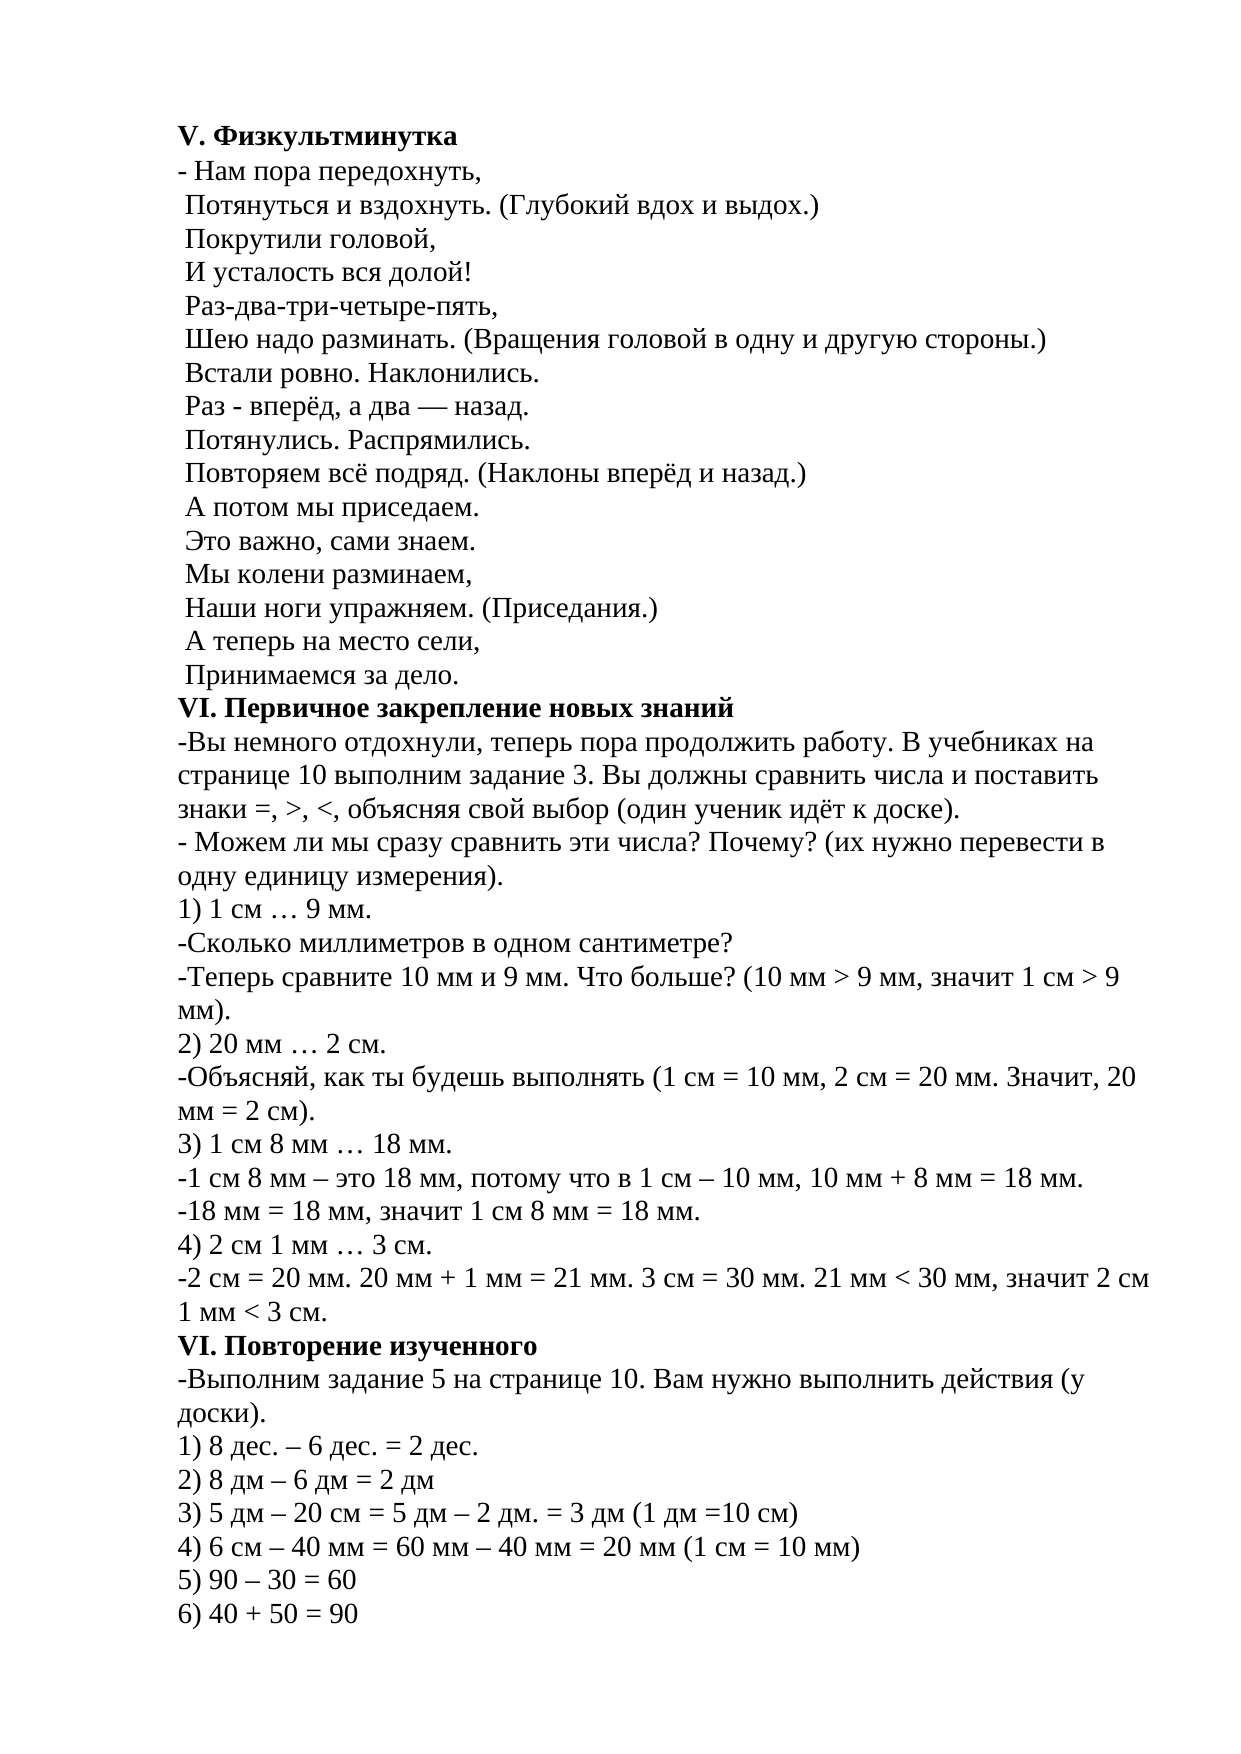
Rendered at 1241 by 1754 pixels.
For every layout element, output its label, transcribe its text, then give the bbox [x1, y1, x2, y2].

text Шею надо разминать. (Вращения головой в одну и другую стороны.) [177, 321, 1152, 355]
text И усталость вся долой! [177, 254, 1152, 288]
text VI. Первичное закрепление новых знаний [177, 690, 1152, 724]
text Раз - вперёд, а два — назад. [177, 388, 1152, 422]
text Встали ровно. Наклонились. [177, 355, 1152, 388]
text VI. Повторение изученного [177, 1328, 1152, 1361]
text 3) 5 дм – 20 см = 5 дм – 2 дм. = 3 дм (1 дм =10 см) [177, 1495, 1152, 1529]
text 3) 1 см 8 мм … 18 мм. -1 см 8 мм – это 18 мм, потому что в 1 см – 10 мм, 10 мм + 8 мм = 18 мм. -18 мм = 18 мм, значит 1 см 8 мм = 18 мм. [177, 1126, 1152, 1227]
text 4) 2 см 1 мм … 3 см. -2 см = 20 мм. 20 мм + 1 мм = 21 мм. 3 см = 30 мм. 21 мм < 30 мм, значит 2 см 1 мм < 3 см. [177, 1227, 1152, 1328]
text Потянуться и вздохнуть. (Глубокий вдох и выдох.) [177, 187, 1152, 221]
text 2) 20 мм … 2 см. -Объясняй, как ты будешь выполнять (1 см = 10 мм, 2 см = 20 мм. Значит, 20 мм = 2 см). [177, 1026, 1152, 1126]
text Принимаемся за дело. [177, 657, 1152, 690]
text Потянулись. Распрямились. [177, 422, 1152, 456]
text Повторяем всё подряд. (Наклоны вперёд и назад.) [177, 456, 1152, 489]
text -Выполним задание 5 на странице 10. Вам нужно выполнить действия (у доски). 1) 8 дес. – 6 дес. = 2 дес. 2) 8 дм – 6 дм = 2 дм [177, 1361, 1152, 1495]
text -Теперь сравните 10 мм и 9 мм. Что больше? (10 мм > 9 мм, значит 1 см > 9 мм). [177, 959, 1152, 1026]
text - Нам пора передохнуть, [177, 152, 1152, 187]
text Покрутили головой, [177, 221, 1152, 254]
text Раз-два-три-четыре-пять, [177, 288, 1152, 321]
text 1) 1 см … 9 мм. -Сколько миллиметров в одном сантиметре? [177, 892, 1152, 959]
text 4) 6 см – 40 мм = 60 мм – 40 мм = 20 мм (1 см = 10 мм) 5) 90 – 30 = 60 6) 40 + 50 = 90 [177, 1529, 1152, 1629]
text Мы колени разминаем, [177, 556, 1152, 590]
text -Вы немного отдохнули, теперь пора продолжить работу. В учебниках на странице 10 выполним задание 3. Вы должны сравнить числа и поставить знаки =, >, <, объясняя свой выбор (один ученик идёт к доске). - Можем ли мы сразу сравнить эти числа? Почему? (их нужно перевести в одну единицу измерения). [177, 724, 1152, 892]
text А потом мы приседаем. [177, 489, 1152, 523]
text Это важно, сами знаем. [177, 523, 1152, 556]
text Наши ноги упражняем. (Приседания.) [177, 590, 1152, 623]
text V. Физкультминутка [177, 118, 1152, 152]
text А теперь на место сели, [177, 623, 1152, 657]
